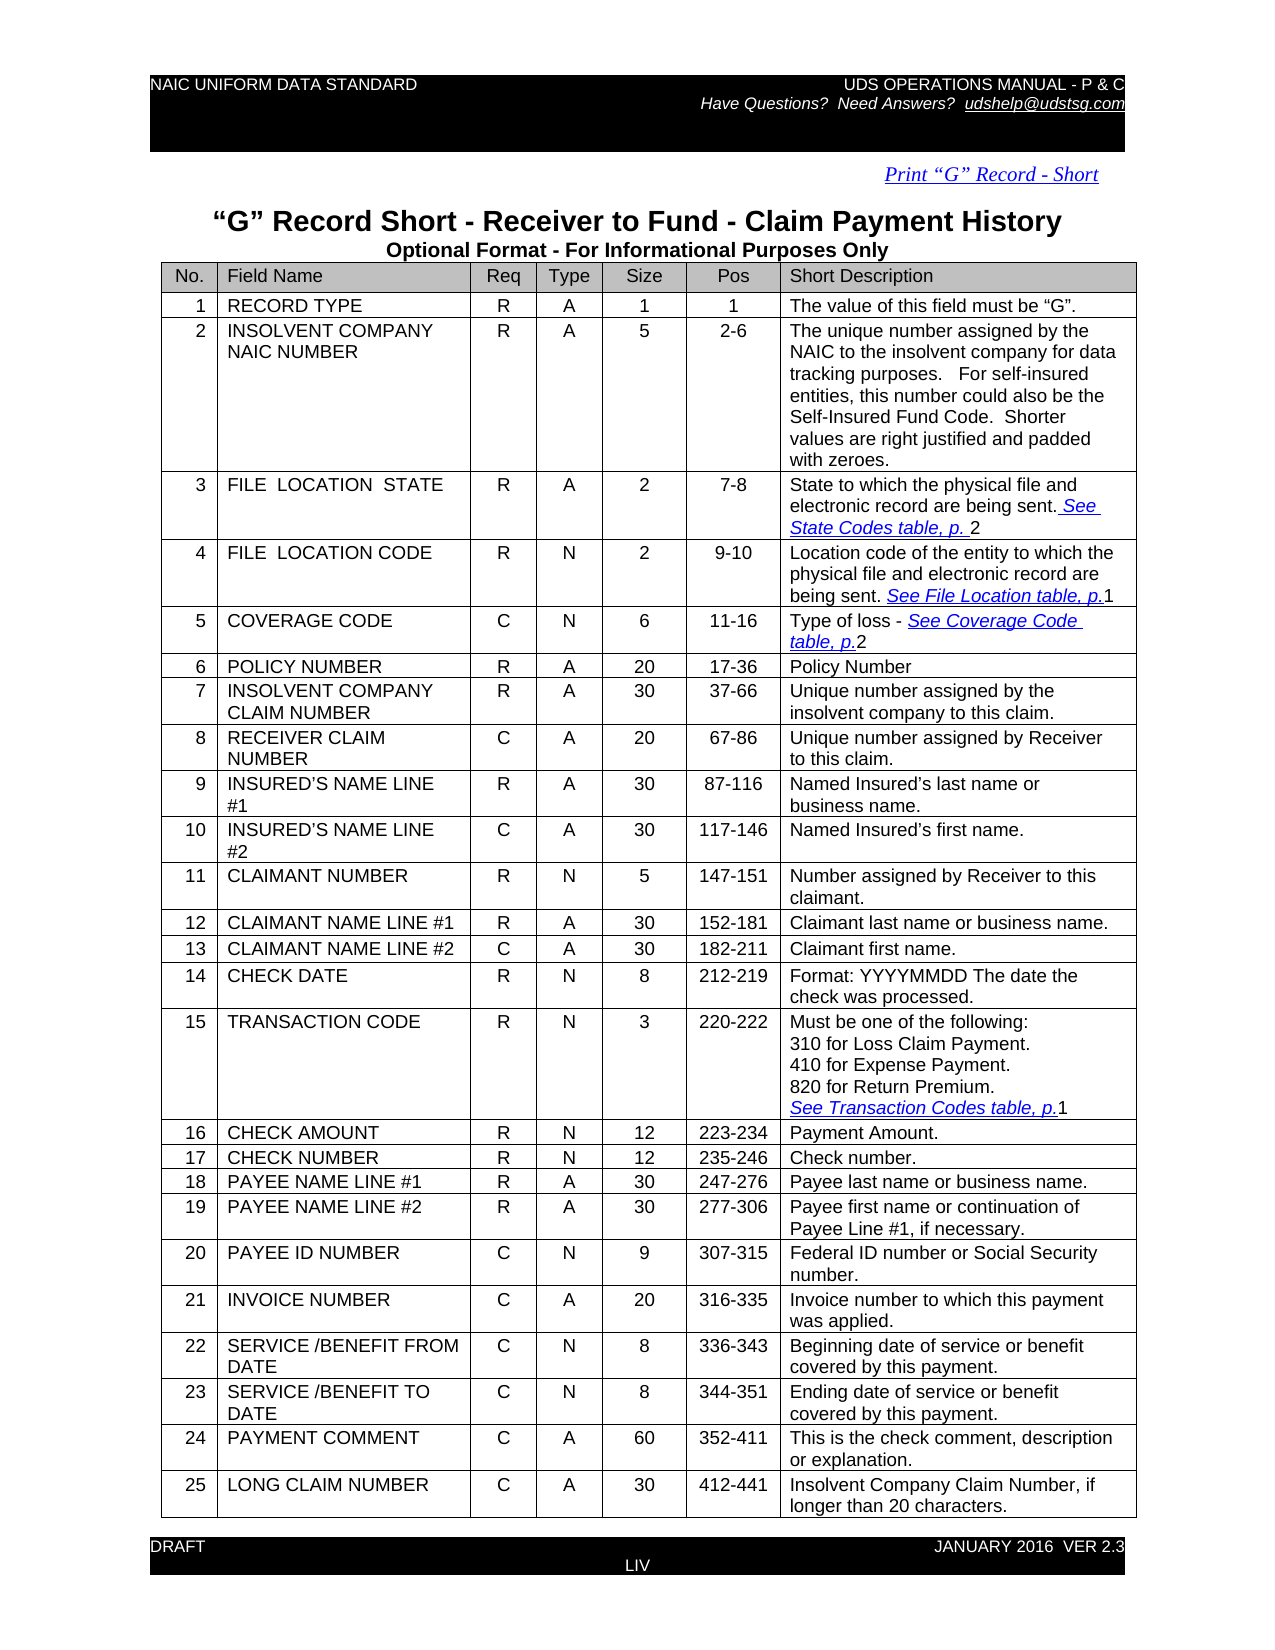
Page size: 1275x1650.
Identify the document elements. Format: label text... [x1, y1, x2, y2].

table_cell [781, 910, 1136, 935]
title “G” Record Short - Receiver to Fund - Claim Payment History [150, 204, 1125, 238]
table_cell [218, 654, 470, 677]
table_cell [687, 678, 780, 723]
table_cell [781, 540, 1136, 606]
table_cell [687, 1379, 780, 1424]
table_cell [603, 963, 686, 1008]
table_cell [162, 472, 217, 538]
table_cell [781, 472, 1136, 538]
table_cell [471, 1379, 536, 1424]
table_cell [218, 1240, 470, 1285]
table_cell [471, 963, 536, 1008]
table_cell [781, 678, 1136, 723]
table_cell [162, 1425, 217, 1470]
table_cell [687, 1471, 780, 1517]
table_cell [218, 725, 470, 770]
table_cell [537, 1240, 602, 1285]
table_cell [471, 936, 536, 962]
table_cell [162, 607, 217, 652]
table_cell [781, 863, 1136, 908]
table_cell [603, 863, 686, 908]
text Optional Format - For Informational Purposes Only [150, 238, 1125, 262]
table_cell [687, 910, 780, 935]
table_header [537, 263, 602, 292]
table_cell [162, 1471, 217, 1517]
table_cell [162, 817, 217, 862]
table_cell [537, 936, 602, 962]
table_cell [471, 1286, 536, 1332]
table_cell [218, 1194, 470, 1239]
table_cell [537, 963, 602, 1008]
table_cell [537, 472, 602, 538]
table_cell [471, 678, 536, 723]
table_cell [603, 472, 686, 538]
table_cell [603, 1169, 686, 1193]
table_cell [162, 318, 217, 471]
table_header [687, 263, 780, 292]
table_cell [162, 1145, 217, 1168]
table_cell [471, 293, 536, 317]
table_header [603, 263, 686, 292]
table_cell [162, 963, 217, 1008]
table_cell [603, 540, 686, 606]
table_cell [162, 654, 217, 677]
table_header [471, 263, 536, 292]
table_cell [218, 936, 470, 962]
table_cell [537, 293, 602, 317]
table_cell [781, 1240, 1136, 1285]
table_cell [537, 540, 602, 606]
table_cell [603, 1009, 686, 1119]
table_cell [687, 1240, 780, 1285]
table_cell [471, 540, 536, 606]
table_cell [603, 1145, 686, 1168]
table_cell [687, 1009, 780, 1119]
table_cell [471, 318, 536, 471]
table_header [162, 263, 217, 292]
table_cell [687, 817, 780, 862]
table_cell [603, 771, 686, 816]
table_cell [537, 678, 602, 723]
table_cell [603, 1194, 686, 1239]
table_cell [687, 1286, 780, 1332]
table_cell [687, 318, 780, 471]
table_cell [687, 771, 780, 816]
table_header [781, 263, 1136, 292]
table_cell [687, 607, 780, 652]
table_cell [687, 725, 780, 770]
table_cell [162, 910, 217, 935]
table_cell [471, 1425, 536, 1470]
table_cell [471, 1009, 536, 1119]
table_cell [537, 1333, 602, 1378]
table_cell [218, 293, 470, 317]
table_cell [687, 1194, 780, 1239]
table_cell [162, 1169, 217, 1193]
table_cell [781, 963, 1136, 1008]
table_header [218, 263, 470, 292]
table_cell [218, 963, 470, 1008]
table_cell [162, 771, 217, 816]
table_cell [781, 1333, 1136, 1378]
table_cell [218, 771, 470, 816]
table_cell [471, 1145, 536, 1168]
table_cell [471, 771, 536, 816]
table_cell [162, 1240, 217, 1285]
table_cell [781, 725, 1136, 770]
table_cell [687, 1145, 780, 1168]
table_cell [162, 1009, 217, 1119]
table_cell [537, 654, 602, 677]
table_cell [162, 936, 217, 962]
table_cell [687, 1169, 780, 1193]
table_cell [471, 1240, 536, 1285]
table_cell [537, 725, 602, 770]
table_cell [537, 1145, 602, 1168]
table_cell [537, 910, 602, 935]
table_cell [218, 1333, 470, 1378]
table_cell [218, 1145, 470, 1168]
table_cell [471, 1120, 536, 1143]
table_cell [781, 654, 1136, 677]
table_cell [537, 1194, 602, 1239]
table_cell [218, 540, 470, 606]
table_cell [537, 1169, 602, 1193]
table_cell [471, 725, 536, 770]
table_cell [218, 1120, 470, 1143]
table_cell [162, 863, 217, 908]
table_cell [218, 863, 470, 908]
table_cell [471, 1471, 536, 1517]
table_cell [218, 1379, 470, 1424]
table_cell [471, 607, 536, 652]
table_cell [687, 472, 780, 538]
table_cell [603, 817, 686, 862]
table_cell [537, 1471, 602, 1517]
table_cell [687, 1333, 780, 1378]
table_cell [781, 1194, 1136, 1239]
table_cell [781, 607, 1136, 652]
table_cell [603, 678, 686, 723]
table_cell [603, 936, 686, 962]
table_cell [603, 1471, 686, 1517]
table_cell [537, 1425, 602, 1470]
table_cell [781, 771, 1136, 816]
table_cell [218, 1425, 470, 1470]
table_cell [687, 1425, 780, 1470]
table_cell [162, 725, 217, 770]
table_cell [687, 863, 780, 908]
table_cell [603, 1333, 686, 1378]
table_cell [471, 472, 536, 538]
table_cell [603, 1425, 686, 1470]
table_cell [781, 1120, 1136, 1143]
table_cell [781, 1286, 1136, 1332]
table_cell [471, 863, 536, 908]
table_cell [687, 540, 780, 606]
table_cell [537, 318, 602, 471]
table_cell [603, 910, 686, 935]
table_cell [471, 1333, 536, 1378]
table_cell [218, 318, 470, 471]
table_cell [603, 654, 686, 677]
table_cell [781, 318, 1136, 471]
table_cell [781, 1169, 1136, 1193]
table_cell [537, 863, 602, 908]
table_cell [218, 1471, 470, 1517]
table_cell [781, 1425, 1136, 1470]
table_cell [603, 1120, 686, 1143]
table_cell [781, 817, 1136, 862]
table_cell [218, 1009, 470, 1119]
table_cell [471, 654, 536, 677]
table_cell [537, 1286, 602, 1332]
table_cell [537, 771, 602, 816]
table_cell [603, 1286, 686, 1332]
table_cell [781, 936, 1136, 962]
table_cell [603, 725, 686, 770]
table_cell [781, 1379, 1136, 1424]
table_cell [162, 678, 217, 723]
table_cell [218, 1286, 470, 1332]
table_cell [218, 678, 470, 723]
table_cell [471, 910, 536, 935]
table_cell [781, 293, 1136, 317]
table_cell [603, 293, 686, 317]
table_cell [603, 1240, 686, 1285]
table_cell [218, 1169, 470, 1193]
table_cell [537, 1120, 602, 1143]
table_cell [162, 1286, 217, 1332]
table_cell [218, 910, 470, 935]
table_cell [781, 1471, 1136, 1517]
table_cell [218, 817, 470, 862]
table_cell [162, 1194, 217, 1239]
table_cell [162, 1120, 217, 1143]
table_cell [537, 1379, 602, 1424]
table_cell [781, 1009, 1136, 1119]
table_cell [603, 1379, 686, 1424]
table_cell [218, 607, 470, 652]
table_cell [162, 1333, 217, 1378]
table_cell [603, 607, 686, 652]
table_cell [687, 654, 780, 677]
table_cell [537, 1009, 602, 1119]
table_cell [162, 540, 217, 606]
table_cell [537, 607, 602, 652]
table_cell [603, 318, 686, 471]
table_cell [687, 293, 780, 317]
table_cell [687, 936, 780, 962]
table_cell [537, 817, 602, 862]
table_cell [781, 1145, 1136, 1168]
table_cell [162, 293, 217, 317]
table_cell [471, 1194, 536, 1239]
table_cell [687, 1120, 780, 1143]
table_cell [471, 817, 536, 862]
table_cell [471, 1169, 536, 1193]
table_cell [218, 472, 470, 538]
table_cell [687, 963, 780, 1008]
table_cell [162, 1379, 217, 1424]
